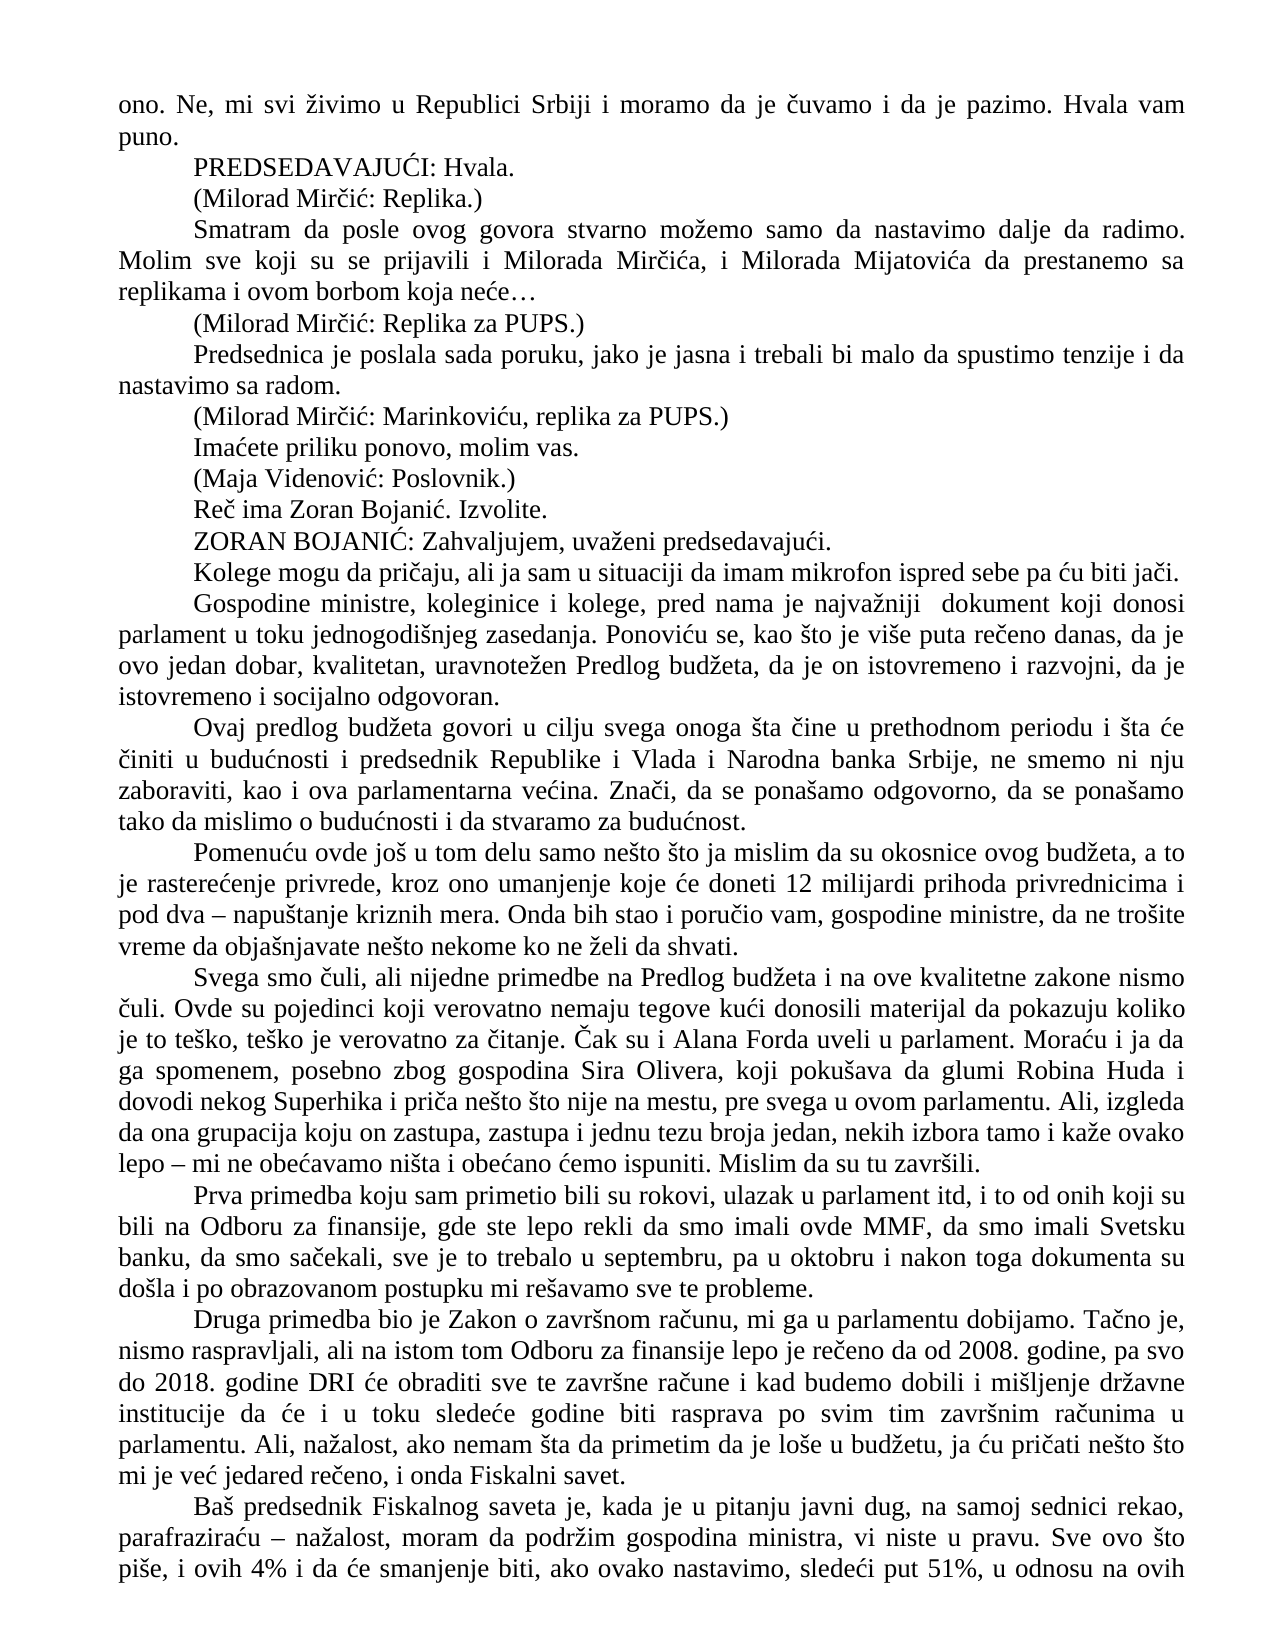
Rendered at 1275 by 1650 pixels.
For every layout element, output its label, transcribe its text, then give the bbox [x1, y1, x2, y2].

text Reč ima Zoran Bojanić. Izvolite. [118, 493, 1186, 525]
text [118, 1490, 1186, 1584]
text (Maja Videnović: Poslovnik.) [118, 462, 1186, 493]
text PREDSEDAVAJUĆI: Hvala. [118, 151, 1186, 182]
text Kolege mogu da pričaju, ali ja sam u situaciji da imam mikrofon ispred sebe pa ću biti jači. [118, 556, 1186, 587]
text Druga primedba bio je Zakon o završnom računu, mi ga u parlamentu dobijamo. Tačno je, nismo raspravljali, ali na istom tom Odboru za finansije lepo je rečeno da od 2008. godine, pa svo do 2018. godine DRI će obraditi sve te završne račune i kad budemo dobili i mišljenje državne institucije da će i u toku sledeće godine biti rasprava po svim tim završnim računima u parlamentu. Ali, nažalost, ako nemam šta da primetim da je loše u budžetu, ja ću pričati nešto što mi je već jedared rečeno, i onda Fiskalni savet. [118, 1303, 1186, 1490]
text Ovaj predlog budžeta govori u cilju svega onoga šta čine u prethodnom periodu i šta će činiti u budućnosti i predsednik Republike i Vlada i Narodna banka Srbije, ne smemo ni nju zaboraviti, kao i ova parlamentarna većina. Znači, da se ponašamo odgovorno, da se ponašamo tako da mislimo o budućnosti i da stvaramo za budućnost. [118, 712, 1186, 836]
text Smatram da posle ovog govora stvarno možemo samo da nastavimo dalje da radimo. Molim sve koji su se prijavili i Milorada Mirčića, i Milorada Mijatovića da prestanemo sa replikama i ovom borbom koja neće… [118, 213, 1186, 307]
text (Milorad Mirčić: Marinkoviću, replika za PUPS.) [118, 400, 1186, 431]
text Imaćete priliku ponovo, molim vas. [118, 431, 1186, 462]
text Prva primedba koju sam primetio bili su rokovi, ulazak u parlament itd, i to od onih koji su bili na Odboru za finansije, gde ste lepo rekli da smo imali ovde MMF, da smo imali Svetsku banku, da smo sačekali, sve je to trebalo u septembru, pa u oktobru i nakon toga dokumenta su došla i po obrazovanom postupku mi rešavamo sve te probleme. [118, 1179, 1186, 1303]
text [118, 89, 1186, 151]
text (Milorad Mirčić: Replika.) [118, 182, 1186, 213]
text Predsednica je poslala sada poruku, jako je jasna i trebali bi malo da spustimo tenzije i da nastavimo sa radom. [118, 338, 1186, 400]
text Pomenuću ovde još u tom delu samo nešto što ja mislim da su okosnice ovog budžeta, a to je rasterećenje privrede, kroz ono umanjenje koje će doneti 12 milijardi prihoda privrednicima i pod dva – napuštanje kriznih mera. Onda bih stao i poručio vam, gospodine ministre, da ne trošite vreme da objašnjavate nešto nekome ko ne želi da shvati. [118, 836, 1186, 961]
text Svega smo čuli, ali nijedne primedbe na Predlog budžeta i na ove kvalitetne zakone nismo čuli. Ovde su pojedinci koji verovatno nemaju tegove kući donosili materijal da pokazuju koliko je to teško, teško je verovatno za čitanje. Čak su i Alana Forda uveli u parlament. Moraću i ja da ga spomenem, posebno zbog gospodina Sira Olivera, koji pokušava da glumi Robina Huda i dovodi nekog Superhika i priča nešto što nije na mestu, pre svega u ovom parlamentu. Ali, izgleda da ona grupacija koju on zastupa, zastupa i jednu tezu broja jedan, nekih izbora tamo i kaže ovako lepo – mi ne obećavamo ništa i obećano ćemo ispuniti. Mislim da su tu završili. [118, 961, 1186, 1179]
text ZORAN BOJANIĆ: Zahvaljujem, uvaženi predsedavajući. [118, 525, 1186, 556]
text Gospodine ministre, koleginice i kolege, pred nama je najvažniji dokument koji donosi parlament u toku jednogodišnjeg zasedanja. Ponoviću se, kao što je više puta rečeno danas, da je ovo jedan dobar, kvalitetan, uravnotežen Predlog budžeta, da je on istovremeno i razvojni, da je istovremeno i socijalno odgovoran. [118, 587, 1186, 712]
text (Milorad Mirčić: Replika za PUPS.) [118, 307, 1186, 338]
